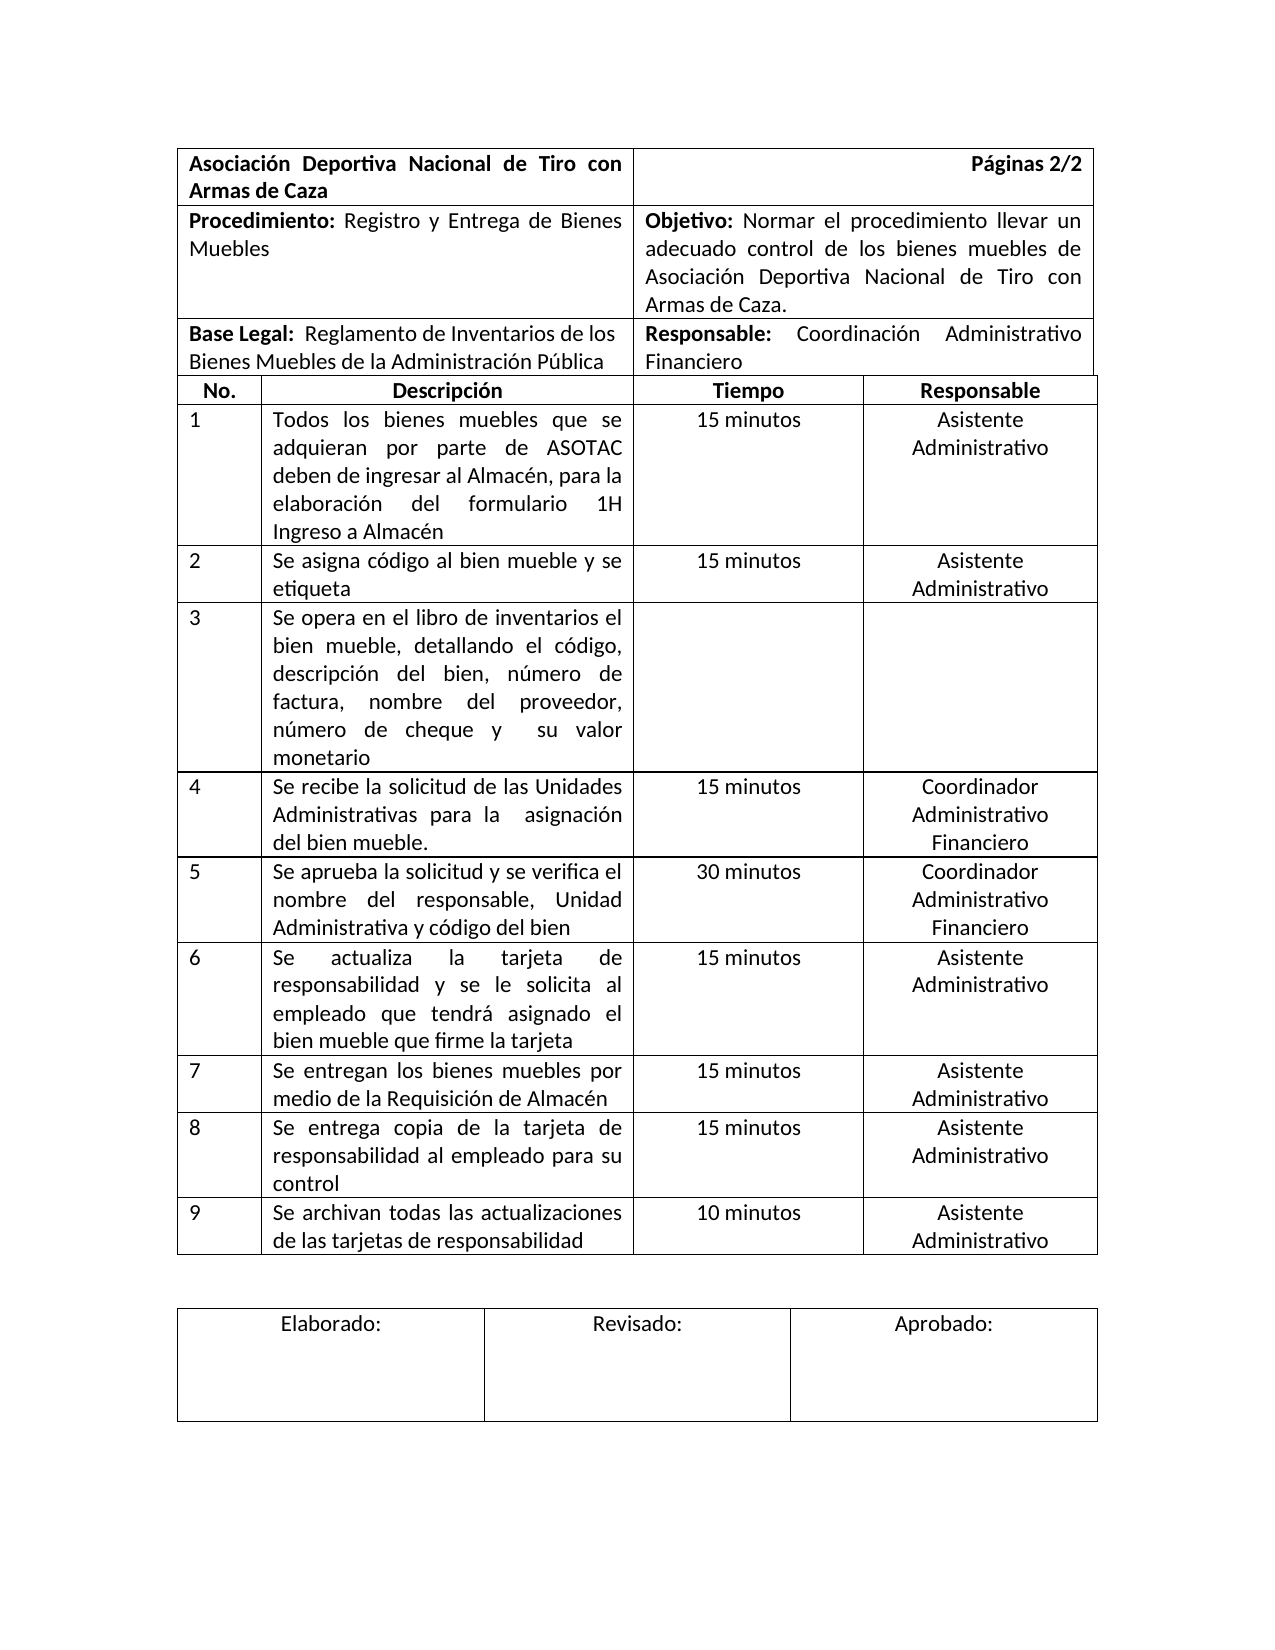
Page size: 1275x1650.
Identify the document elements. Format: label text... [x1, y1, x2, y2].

table_cell [864, 603, 1097, 771]
table_cell Asistente Administrativo [864, 1198, 1097, 1254]
table_cell 15 minutos [634, 943, 863, 1055]
table_cell Todos los bienes muebles que se adquieran por parte de ASOTAC deben de ingresar al Almacén, para la elaboración del formulario 1H Ingreso a Almacén [262, 405, 633, 545]
table_cell 4 [178, 773, 261, 856]
table_header Revisado: [485, 1309, 790, 1421]
table_header Aprobado: [791, 1309, 1097, 1421]
table_cell Asistente Administrativo [864, 1056, 1097, 1112]
table_cell 7 [178, 1056, 261, 1112]
table_cell Coordinador Administrativo Financiero [864, 858, 1097, 942]
table_cell Se opera en el libro de inventarios el bien mueble, detallando el código, descripción del bien, número de factura, nombre del proveedor, número de cheque y su valor monetario [262, 603, 633, 771]
table_cell Descripción [262, 376, 633, 404]
table_cell 5 [178, 858, 261, 942]
table_cell Tiempo [634, 376, 863, 404]
table_header Elaborado: [178, 1309, 484, 1421]
table_cell Asistente Administrativo [864, 1113, 1097, 1197]
table_cell 1 [178, 405, 261, 545]
table_cell 10 minutos [634, 1198, 863, 1254]
table_cell 8 [178, 1113, 261, 1197]
table_cell Se entrega copia de la tarjeta de responsabilidad al empleado para su control [262, 1113, 633, 1197]
table_cell Asistente Administrativo [864, 546, 1097, 602]
table_cell Procedimiento: Registro y Entrega de Bienes Muebles [178, 206, 633, 318]
table_cell 9 [178, 1198, 261, 1254]
table_cell 6 [178, 943, 261, 1055]
table_header Asociación Deportiva Nacional de Tiro con Armas de Caza [178, 149, 633, 205]
table_cell [634, 603, 863, 771]
table_cell Asistente Administrativo [864, 943, 1097, 1055]
table_header Páginas 2/2 [634, 149, 1093, 205]
table_cell Base Legal: Reglamento de Inventarios de los Bienes Muebles de la Administración Pública [178, 319, 633, 375]
table_cell 15 minutos [634, 405, 863, 545]
table_cell Se entregan los bienes muebles por medio de la Requisición de Almacén [262, 1056, 633, 1112]
table_cell No. [178, 376, 261, 404]
table_cell Se asigna código al bien mueble y se etiqueta [262, 546, 633, 602]
table_cell Coordinador Administrativo Financiero [864, 773, 1097, 856]
table_cell 15 minutos [634, 773, 863, 856]
table_cell Responsable: Coordinación Administrativo Financiero [634, 319, 1093, 375]
table_cell Objetivo: Normar el procedimiento llevar un adecuado control de los bienes muebles de Asociación Deportiva Nacional de Tiro con Armas de Caza. [634, 206, 1093, 318]
table_cell Asistente Administrativo [864, 405, 1097, 545]
table_cell 15 minutos [634, 1056, 863, 1112]
table_cell Se archivan todas las actualizaciones de las tarjetas de responsabilidad [262, 1198, 633, 1254]
table_cell 3 [178, 603, 261, 771]
table_cell Se aprueba la solicitud y se verifica el nombre del responsable, Unidad Administrativa y código del bien [262, 858, 633, 942]
table_cell Responsable [864, 376, 1097, 404]
table_cell Se actualiza la tarjeta de responsabilidad y se le solicita al empleado que tendrá asignado el bien mueble que firme la tarjeta [262, 943, 633, 1055]
table_cell 2 [178, 546, 261, 602]
table_cell Se recibe la solicitud de las Unidades Administrativas para la asignación del bien mueble. [262, 773, 633, 856]
table_cell 30 minutos [634, 858, 863, 942]
table_cell 15 minutos [634, 546, 863, 602]
table_cell 15 minutos [634, 1113, 863, 1197]
